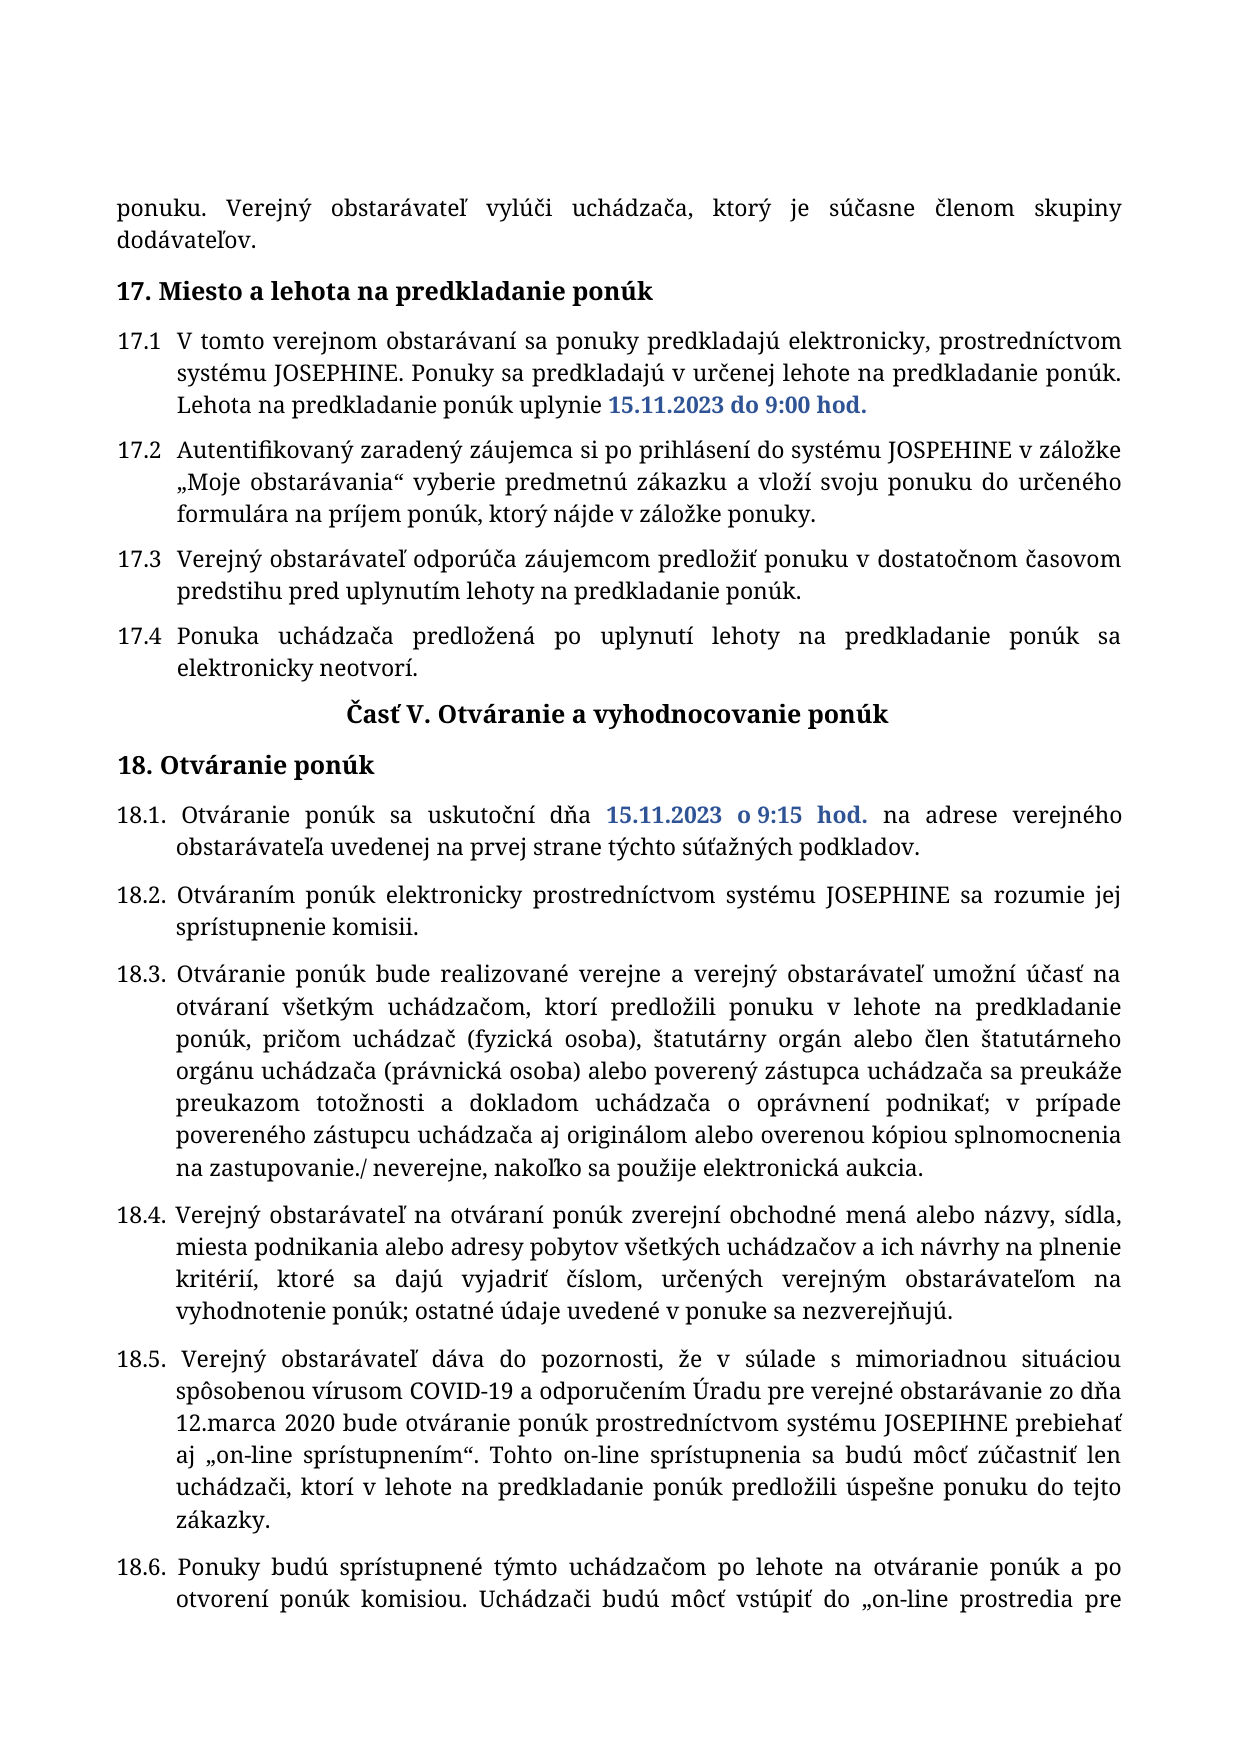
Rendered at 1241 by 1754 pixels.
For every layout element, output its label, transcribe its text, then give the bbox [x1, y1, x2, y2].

subtitle 17. Miesto a lehota na predkladanie ponúk [116, 274, 1117, 308]
text 18.5. Verejný obstarávateľ dáva do pozornosti, že v súlade s mimoriadnou situáciou spôsobenou vírusom COVID-19 a odporučením Úradu pre verejné obstarávanie zo dňa 12.marca 2020 bude otváranie ponúk prostredníctvom systému JOSEPIHNE prebiehať aj „on-line sprístupnením“. Tohto on-line sprístupnenia sa budú môcť zúčastniť len uchádzači, ktorí v lehote na predkladanie ponúk predložili úspešne ponuku do tejto zákazky. [116, 1343, 1123, 1535]
list V tomto verejnom obstarávaní sa ponuky predkladajú elektronicky, prostredníctvom systému JOSEPHINE. Ponuky sa predkladajú v určenej lehote na predkladanie ponúk. Lehota na predkladanie ponúk uplynie 15.11.2023 do 9:00 hod. [117, 325, 1123, 421]
text 18.2. Otváraním ponúk elektronicky prostredníctvom systému JOSEPHINE sa rozumie jej sprístupnenie komisii. [116, 879, 1123, 942]
text 18.4. Verejný obstarávateľ na otváraní ponúk zverejní obchodné mená alebo názvy, sídla, miesta podnikania alebo adresy pobytov všetkých uchádzačov a ich návrhy na plnenie kritérií, ktoré sa dajú vyjadriť číslom, určených verejným obstarávateľom na vyhodnotenie ponúk; ostatné údaje uvedené v ponuke sa nezverejňujú. [116, 1199, 1123, 1326]
text 18.1. Otváranie ponúk sa uskutoční dňa 15.11.2023 o 9:15 hod. na adrese verejného obstarávateľa uvedenej na prvej strane týchto súťažných podkladov. [116, 799, 1123, 863]
subtitle 18. Otváranie ponúk [118, 748, 1117, 782]
list Ponuka uchádzača predložená po uplynutí lehoty na predkladanie ponúk sa elektronicky neotvorí. [117, 620, 1123, 683]
subtitle Časť V. Otváranie a vyhodnocovanie ponúk [118, 697, 1117, 731]
text 18.3. Otváranie ponúk bude realizované verejne a verejný obstarávateľ umožní účasť na otváraní všetkým uchádzačom, ktorí predložili ponuku v lehote na predkladanie ponúk, pričom uchádzač (fyzická osoba), štatutárny orgán alebo člen štatutárneho orgánu uchádzača (právnická osoba) alebo poverený zástupca uchádzača sa preukáže preukazom totožnosti a dokladom uchádzača o oprávnení podnikať; v prípade povereného zástupcu uchádzača aj originálom alebo overenou kópiou splnomocnenia na zastupovanie./ neverejne, nakoľko sa použije elektronická aukcia. [116, 958, 1123, 1183]
list Autentifikovaný zaradený záujemca si po prihlásení do systému JOSPEHINE v záložke „Moje obstarávania“ vyberie predmetnú zákazku a vloží svoju ponuku do určeného formulára na príjem ponúk, ktorý nájde v záložke ponuky. [117, 434, 1123, 530]
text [116, 1551, 1123, 1614]
list Verejný obstarávateľ odporúča záujemcom predložiť ponuku v dostatočnom časovom predstihu pred uplynutím lehoty na predkladanie ponúk. [117, 543, 1123, 607]
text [116, 192, 1123, 255]
